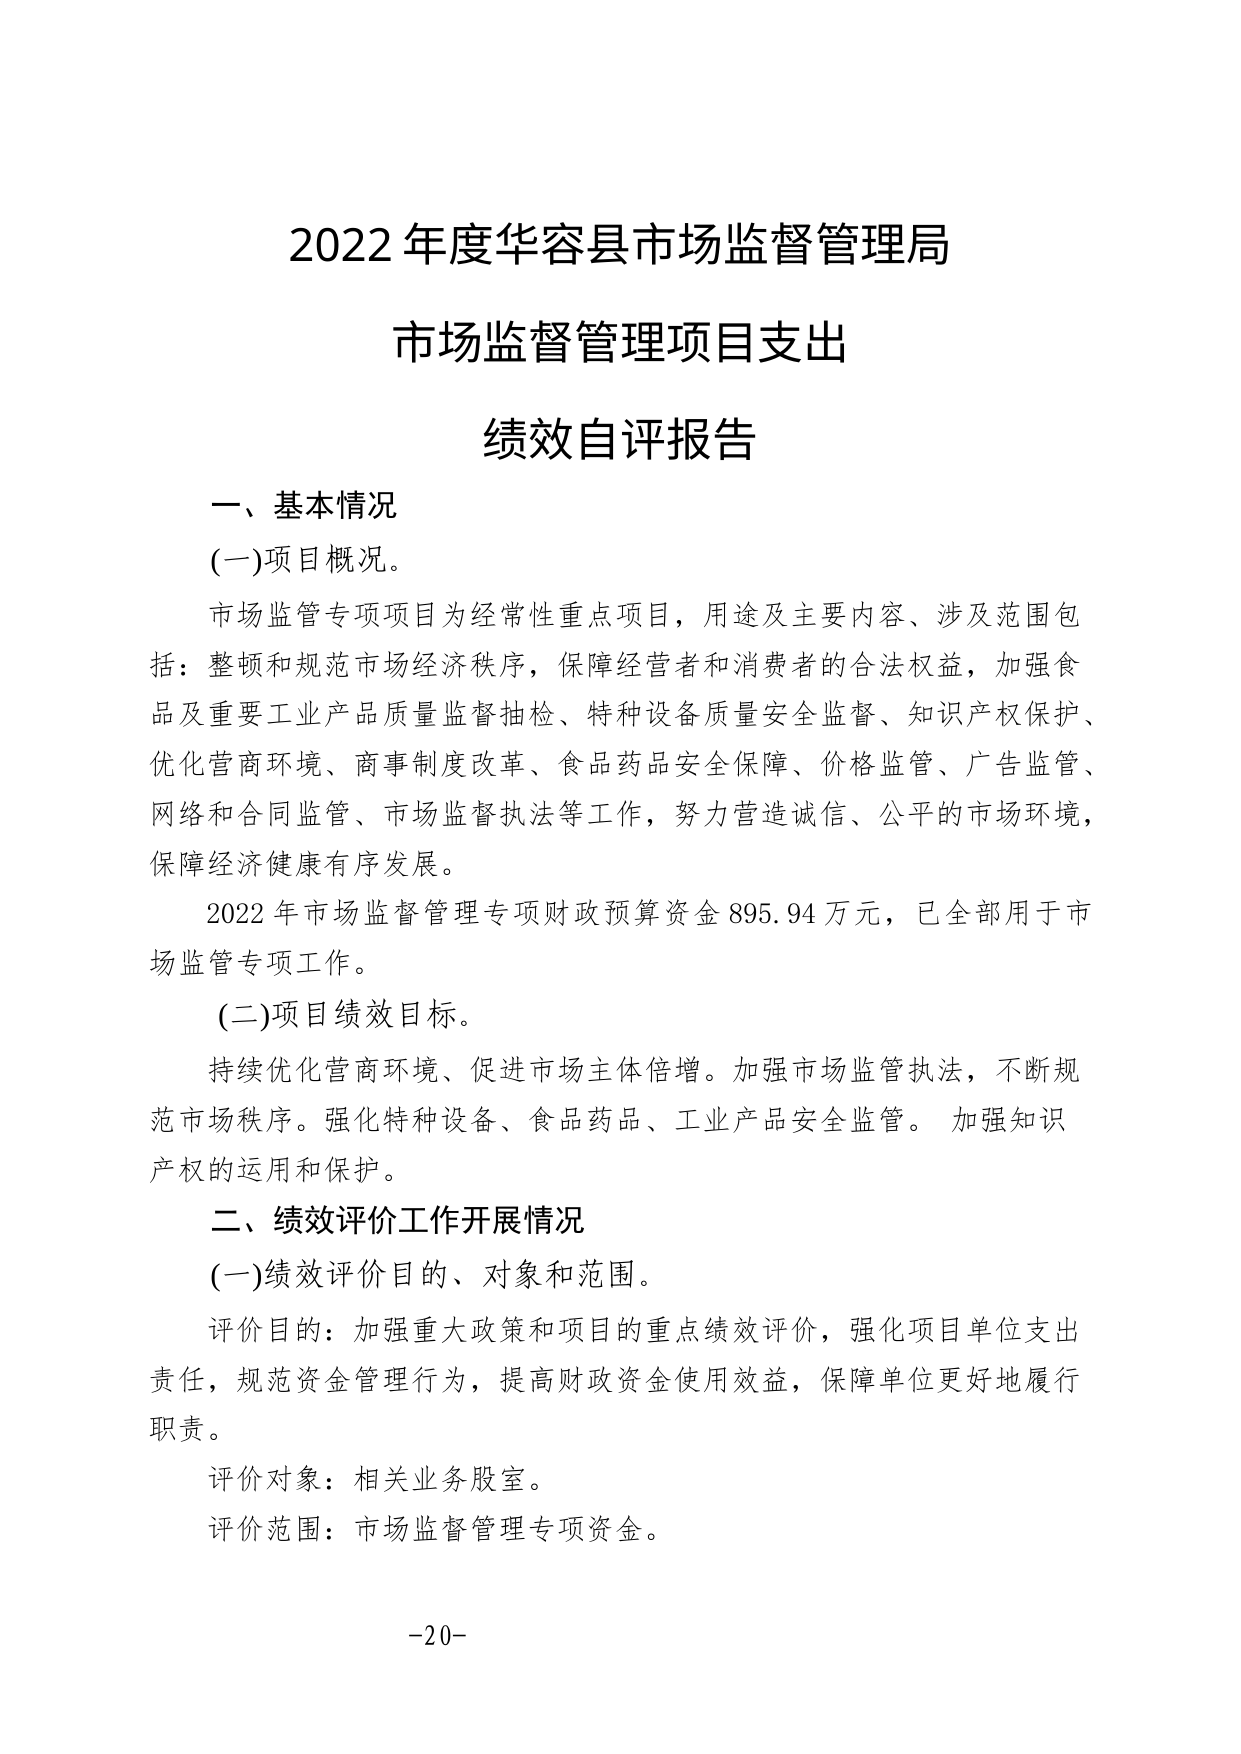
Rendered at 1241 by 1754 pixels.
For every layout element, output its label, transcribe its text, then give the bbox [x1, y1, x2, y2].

text 市场监督管理项目支出 [148, 291, 1093, 388]
text 评价范围：市场监督管理专项资金。 [148, 1510, 1093, 1543]
text 评价目的：加强重大政策和项目的重点绩效评价，强化项目单位支出责任，规范资金管理行为，提高财政资金使用效益，保障单位更好地履行职责。 [148, 1311, 1093, 1444]
text (二)项目绩效目标。 [148, 994, 1093, 1032]
text (一)绩效评价目的、对象和范围。 [148, 1254, 1093, 1292]
text 绩效自评报告 [148, 388, 1093, 486]
text 持续优化营商环境、促进市场主体倍增。加强市场监管执法，不断规范市场秩序。强化特种设备、食品药品、工业产品安全监管。 加强知识产权的运用和保护。 [148, 1051, 1093, 1184]
text 二、绩效评价工作开展情况 [148, 1201, 1093, 1236]
text 2022年市场监督管理专项财政预算资金895.94万元，已全部用于市场监管专项工作。 [148, 895, 1093, 978]
text 一、基本情况 [148, 486, 1093, 521]
text 2022年度华容县市场监督管理局 [148, 193, 1093, 291]
text (一)项目概况。 [148, 539, 1093, 577]
text 评价对象：相关业务股室。 [148, 1460, 1093, 1494]
text 市场监管专项项目为经常性重点项目，用途及主要内容、涉及范围包括：整顿和规范市场经济秩序，保障经营者和消费者的合法权益，加强食品及重要工业产品质量监督抽检、特种设备质量安全监督、知识产权保护、优化营商环境、商事制度改革、食品药品安全保障、价格监管、广告监管、网络和合同监管、市场监督执法等工作，努力营造诚信、公平的市场环境，保障经济健康有序发展。 [148, 596, 1093, 878]
